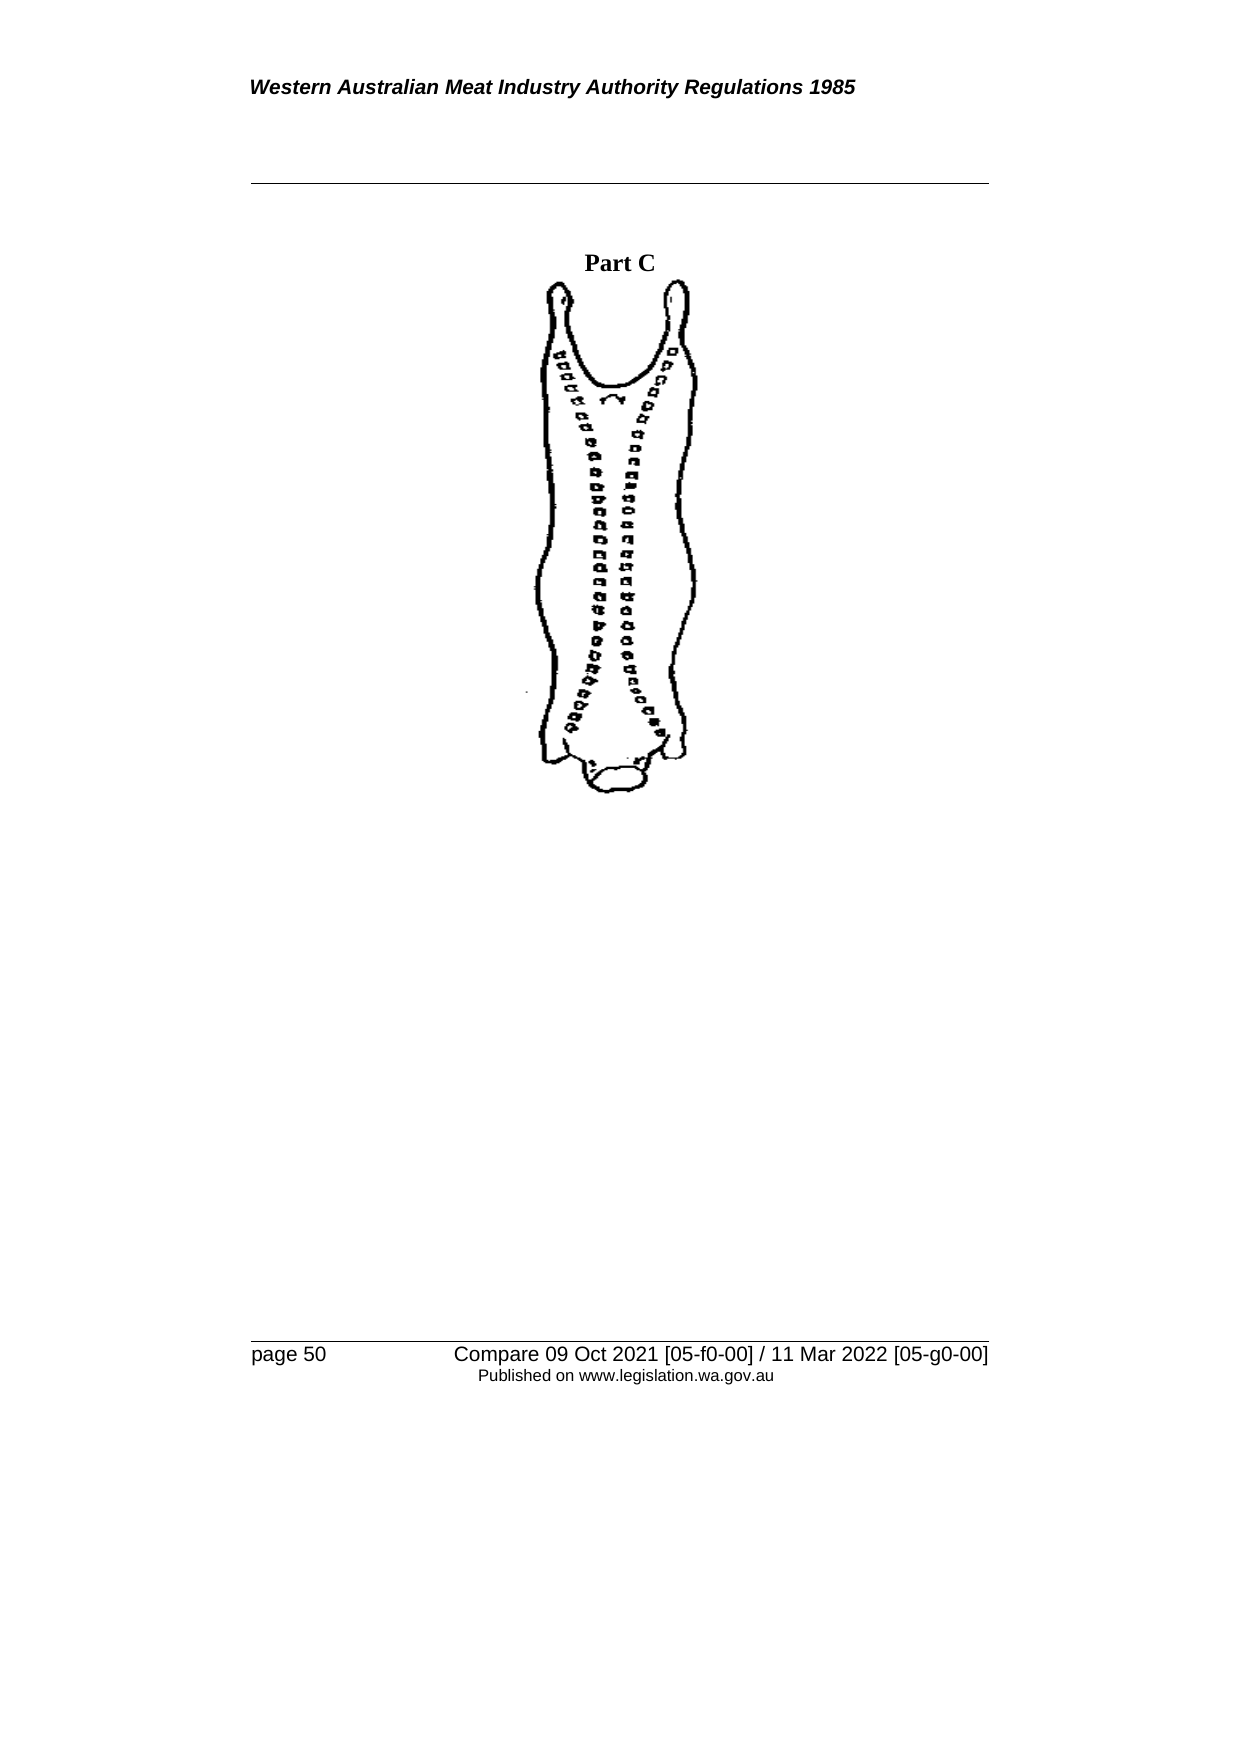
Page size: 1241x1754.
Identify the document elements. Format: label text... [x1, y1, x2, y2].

subtitle Part C [251, 248, 989, 277]
picture [523, 276, 717, 812]
